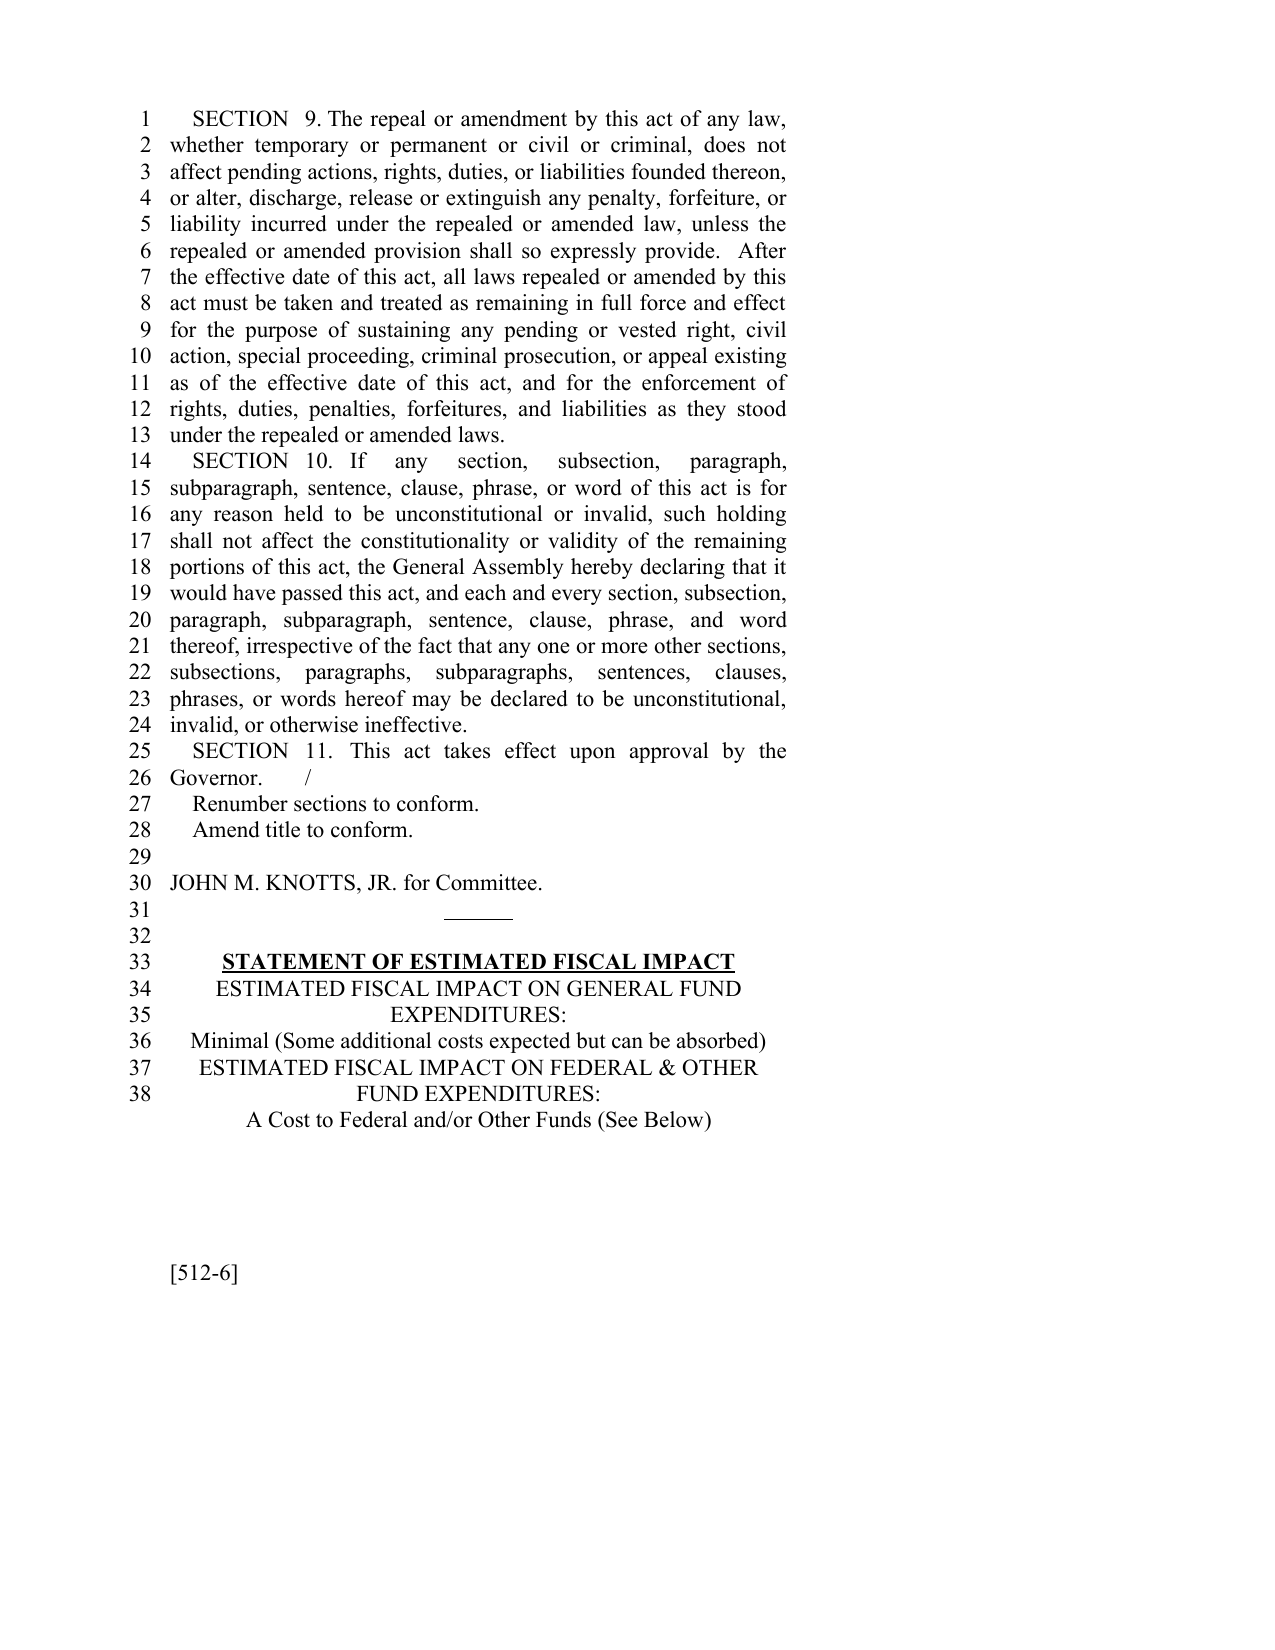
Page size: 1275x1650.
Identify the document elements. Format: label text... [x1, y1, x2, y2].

text SECTION 11. This act takes effect upon approval by the Governor. / [169, 737, 787, 790]
text STATEMENT OF ESTIMATED FISCAL IMPACT [169, 948, 787, 975]
text SECTION 9. The repeal or amendment by this act of any law, whether temporary or permanent or civil or criminal, does not affect pending actions, rights, duties, or liabilities founded thereon, or alter, discharge, release or extinguish any penalty, forfeiture, or liability incurred under the repealed or amended law, unless the repealed or amended provision shall so expressly provide. After the effective date of this act, all laws repealed or amended by this act must be taken and treated as remaining in full force and effect for the purpose of sustaining any pending or vested right, civil action, special proceeding, criminal prosecution, or appeal existing as of the effective date of this act, and for the enforcement of rights, duties, penalties, forfeitures, and liabilities as they stood under the repealed or amended laws. [169, 105, 787, 448]
text SECTION 10. If any section, subsection, paragraph, subparagraph, sentence, clause, phrase, or word of this act is for any reason held to be unconstitutional or invalid, such holding shall not affect the constitutionality or validity of the remaining portions of this act, the General Assembly hereby declaring that it would have passed this act, and each and every section, subsection, paragraph, subparagraph, sentence, clause, phrase, and word thereof, irrespective of the fact that any one or more other sections, subsections, paragraphs, subparagraphs, sentences, clauses, phrases, or words hereof may be declared to be unconstitutional, invalid, or otherwise ineffective. [169, 448, 787, 737]
text A Cost to Federal and/or Other Funds (See Below) [169, 1106, 787, 1133]
text Minimal (Some additional costs expected but can be absorbed) [169, 1027, 787, 1054]
text Amend title to conform. [169, 817, 787, 843]
text JOHN M. KNOTTS, JR. for Committee. [169, 869, 787, 896]
text ESTIMATED FISCAL IMPACT ON GENERAL FUND EXPENDITURES: [169, 975, 787, 1027]
text Renumber sections to conform. [169, 790, 787, 817]
text ESTIMATED FISCAL IMPACT ON FEDERAL & OTHER FUND EXPENDITURES: [169, 1054, 787, 1106]
